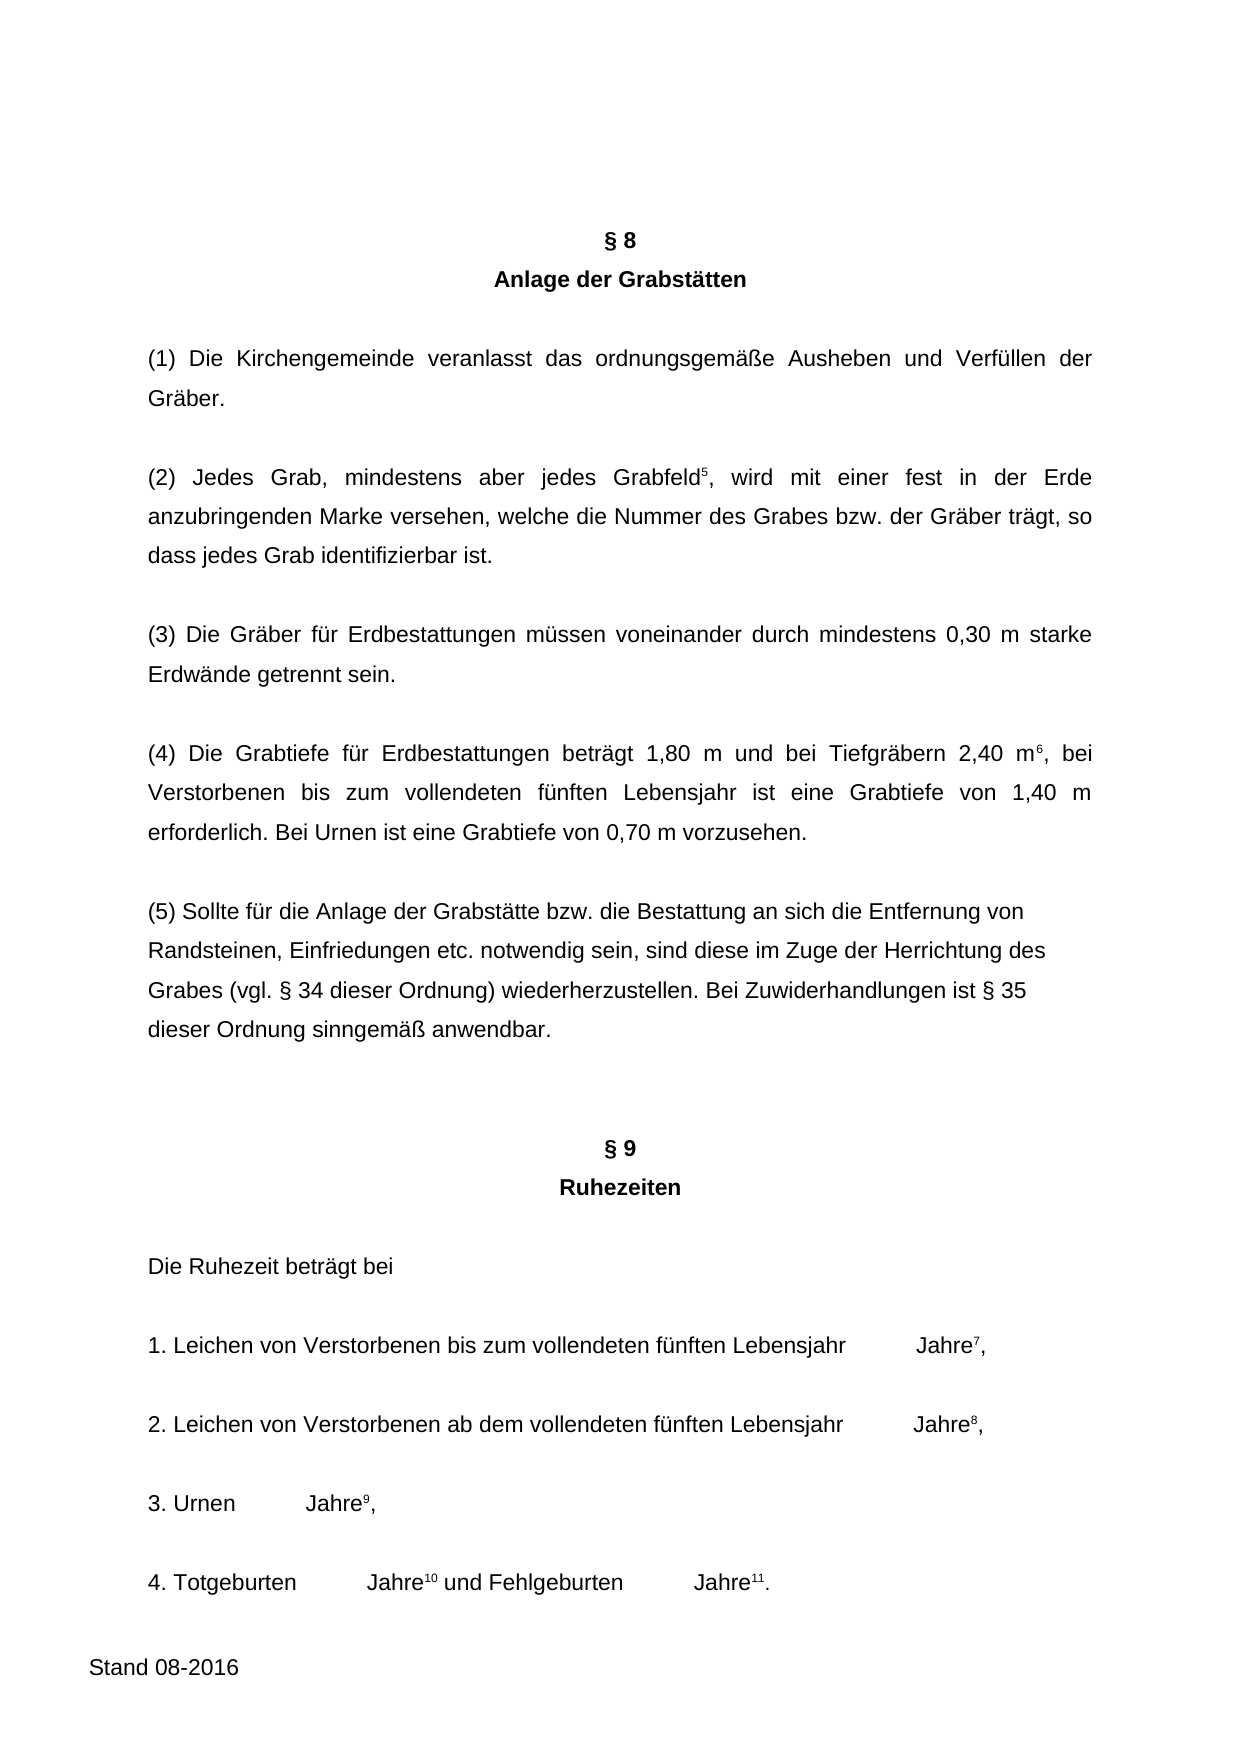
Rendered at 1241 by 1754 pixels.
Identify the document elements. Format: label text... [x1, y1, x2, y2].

text § 9 [148, 1134, 1093, 1161]
text Ruhezeiten [148, 1174, 1093, 1200]
text Anlage der Grabstätten [148, 266, 1093, 292]
text (1) Die Kirchengemeinde veranlasst das ordnungsgemäße Ausheben und Verfüllen der Gräber. [148, 345, 1093, 411]
text (4) Die Grabtiefe für Erdbestattungen beträgt 1,80 m und bei Tiefgräbern 2,40 m, bei Verstorbenen bis zum vollendeten fünften Lebensjahr ist eine Grabtiefe von 1,40 m erforderlich. Bei Urnen ist eine Grabtiefe von 0,70 m vorzusehen. [148, 740, 1093, 845]
text 1. Leichen von Verstorbenen bis zum vollendeten fünften Lebensjahr Jahre, [148, 1332, 1093, 1358]
text (2) Jedes Grab, mindestens aber jedes Grabfeld, wird mit einer fest in der Erde anzubringenden Marke versehen, welche die Nummer des Grabes bzw. der Gräber trägt, so dass jedes Grab identifizierbar ist. [148, 463, 1093, 569]
text 3. Urnen Jahre, [148, 1490, 1093, 1516]
text 4. Totgeburten Jahre und Fehlgeburten Jahre. [148, 1569, 1093, 1595]
text § 8 [148, 227, 1093, 253]
text Die Ruhezeit beträgt bei [148, 1253, 1093, 1279]
text (5) Sollte für die Anlage der Grabstätte bzw. die Bestattung an sich die Entfernung von Randsteinen, Einfriedungen etc. notwendig sein, sind diese im Zuge der Herrichtung des Grabes (vgl. § 34 dieser Ordnung) wiederherzustellen. Bei Zuwiderhandlungen ist § 35 dieser Ordnung sinngemäß anwendbar. [148, 898, 1093, 1042]
text 2. Leichen von Verstorbenen ab dem vollendeten fünften Lebensjahr Jahre, [148, 1411, 1093, 1437]
text (3) Die Gräber für Erdbestattungen müssen voneinander durch mindestens 0,30 m starke Erdwände getrennt sein. [148, 621, 1093, 687]
